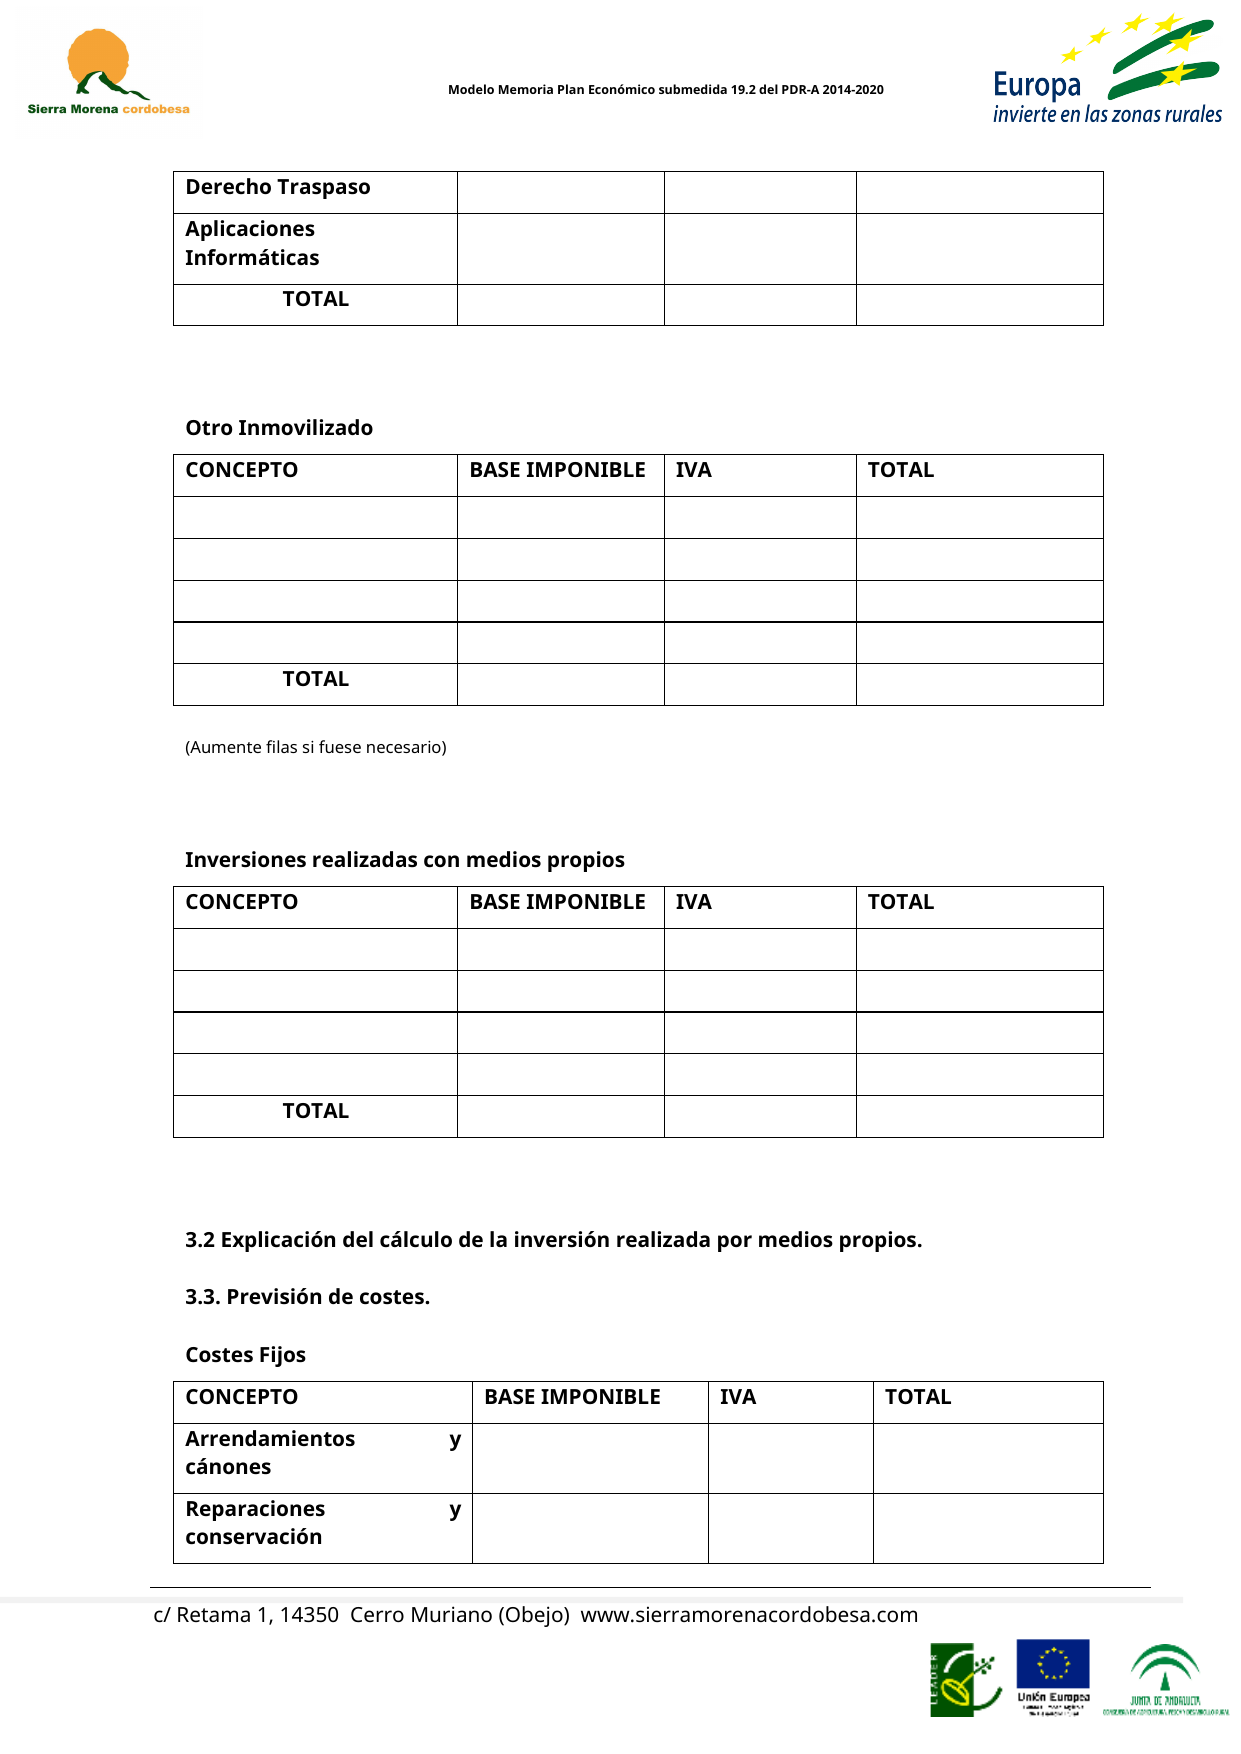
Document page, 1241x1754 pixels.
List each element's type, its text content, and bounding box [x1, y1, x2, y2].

table_cell [857, 623, 1103, 663]
table_cell [874, 1494, 1103, 1563]
table_cell Reparaciones y conservación [174, 1494, 472, 1563]
text Otro Inmovilizado [185, 413, 1092, 442]
table_cell [665, 623, 856, 663]
table_cell [665, 971, 856, 1011]
table_cell [665, 214, 856, 283]
table_cell [665, 539, 856, 579]
table_cell [665, 285, 856, 325]
table_cell [857, 214, 1103, 283]
table_cell [174, 1013, 457, 1053]
table_cell [874, 1424, 1103, 1493]
table_cell [665, 581, 856, 621]
table_cell [857, 539, 1103, 579]
table_cell [473, 1424, 708, 1493]
table_header BASE IMPONIBLE [458, 887, 664, 928]
table_cell [857, 581, 1103, 621]
picture [930, 1643, 1004, 1717]
table_cell [665, 1013, 856, 1053]
table_cell [857, 1096, 1103, 1137]
table_cell [665, 1096, 856, 1137]
table_cell [458, 214, 664, 283]
table_cell [857, 1013, 1103, 1053]
table_header CONCEPTO [174, 1382, 472, 1423]
table_header BASE IMPONIBLE [458, 455, 664, 496]
table_header IVA [665, 887, 856, 928]
table_cell [174, 539, 457, 579]
table_cell [174, 1054, 457, 1095]
table_cell [458, 285, 664, 325]
table_cell [458, 539, 664, 579]
table_cell [458, 1013, 664, 1053]
table_header CONCEPTO [174, 455, 457, 496]
table_header IVA [665, 455, 856, 496]
table_header TOTAL [857, 887, 1103, 928]
table_cell [458, 623, 664, 663]
table_cell [458, 172, 664, 213]
table_cell [665, 497, 856, 538]
table_header TOTAL [874, 1382, 1103, 1423]
table_cell [174, 623, 457, 663]
table_cell [665, 664, 856, 705]
table_cell [857, 497, 1103, 538]
table_cell [857, 929, 1103, 969]
table_cell [857, 664, 1103, 705]
table_header TOTAL [857, 455, 1103, 496]
text Costes Fijos [185, 1340, 1092, 1368]
table_cell [665, 172, 856, 213]
text Inversiones realizadas con medios propios [185, 845, 1092, 873]
text (Aumente filas si fuese necesario) [185, 735, 1092, 758]
text 3.3. Previsión de costes. [185, 1282, 1092, 1311]
table_cell TOTAL [174, 285, 457, 325]
table_header IVA [709, 1382, 873, 1423]
table_cell [665, 929, 856, 969]
table_cell [458, 1096, 664, 1137]
table_cell [857, 285, 1103, 325]
table_cell TOTAL [174, 664, 457, 705]
table_cell [458, 929, 664, 969]
text 3.2 Explicación del cálculo de la inversión realizada por medios propios. [185, 1225, 1092, 1253]
table_cell [857, 1054, 1103, 1095]
table_cell TOTAL [174, 1096, 457, 1137]
table_cell [709, 1494, 873, 1563]
table_cell [458, 971, 664, 1011]
picture [1102, 1644, 1232, 1717]
table_cell [174, 581, 457, 621]
table_cell [857, 172, 1103, 213]
table_cell [458, 664, 664, 705]
table_cell [174, 971, 457, 1011]
table_cell [857, 971, 1103, 1011]
table_cell [458, 497, 664, 538]
picture [1014, 1638, 1093, 1717]
table_cell [473, 1494, 708, 1563]
table_header CONCEPTO [174, 887, 457, 928]
table_cell [174, 929, 457, 969]
table_cell Derecho Traspaso [174, 172, 457, 213]
table_cell Arrendamientos y cánones [174, 1424, 472, 1493]
table_cell [174, 497, 457, 538]
table_cell [665, 1054, 856, 1095]
table_header BASE IMPONIBLE [473, 1382, 708, 1423]
table_cell Aplicaciones Informáticas [174, 214, 457, 283]
table_cell [458, 1054, 664, 1095]
table_cell [709, 1424, 873, 1493]
table_cell [458, 581, 664, 621]
